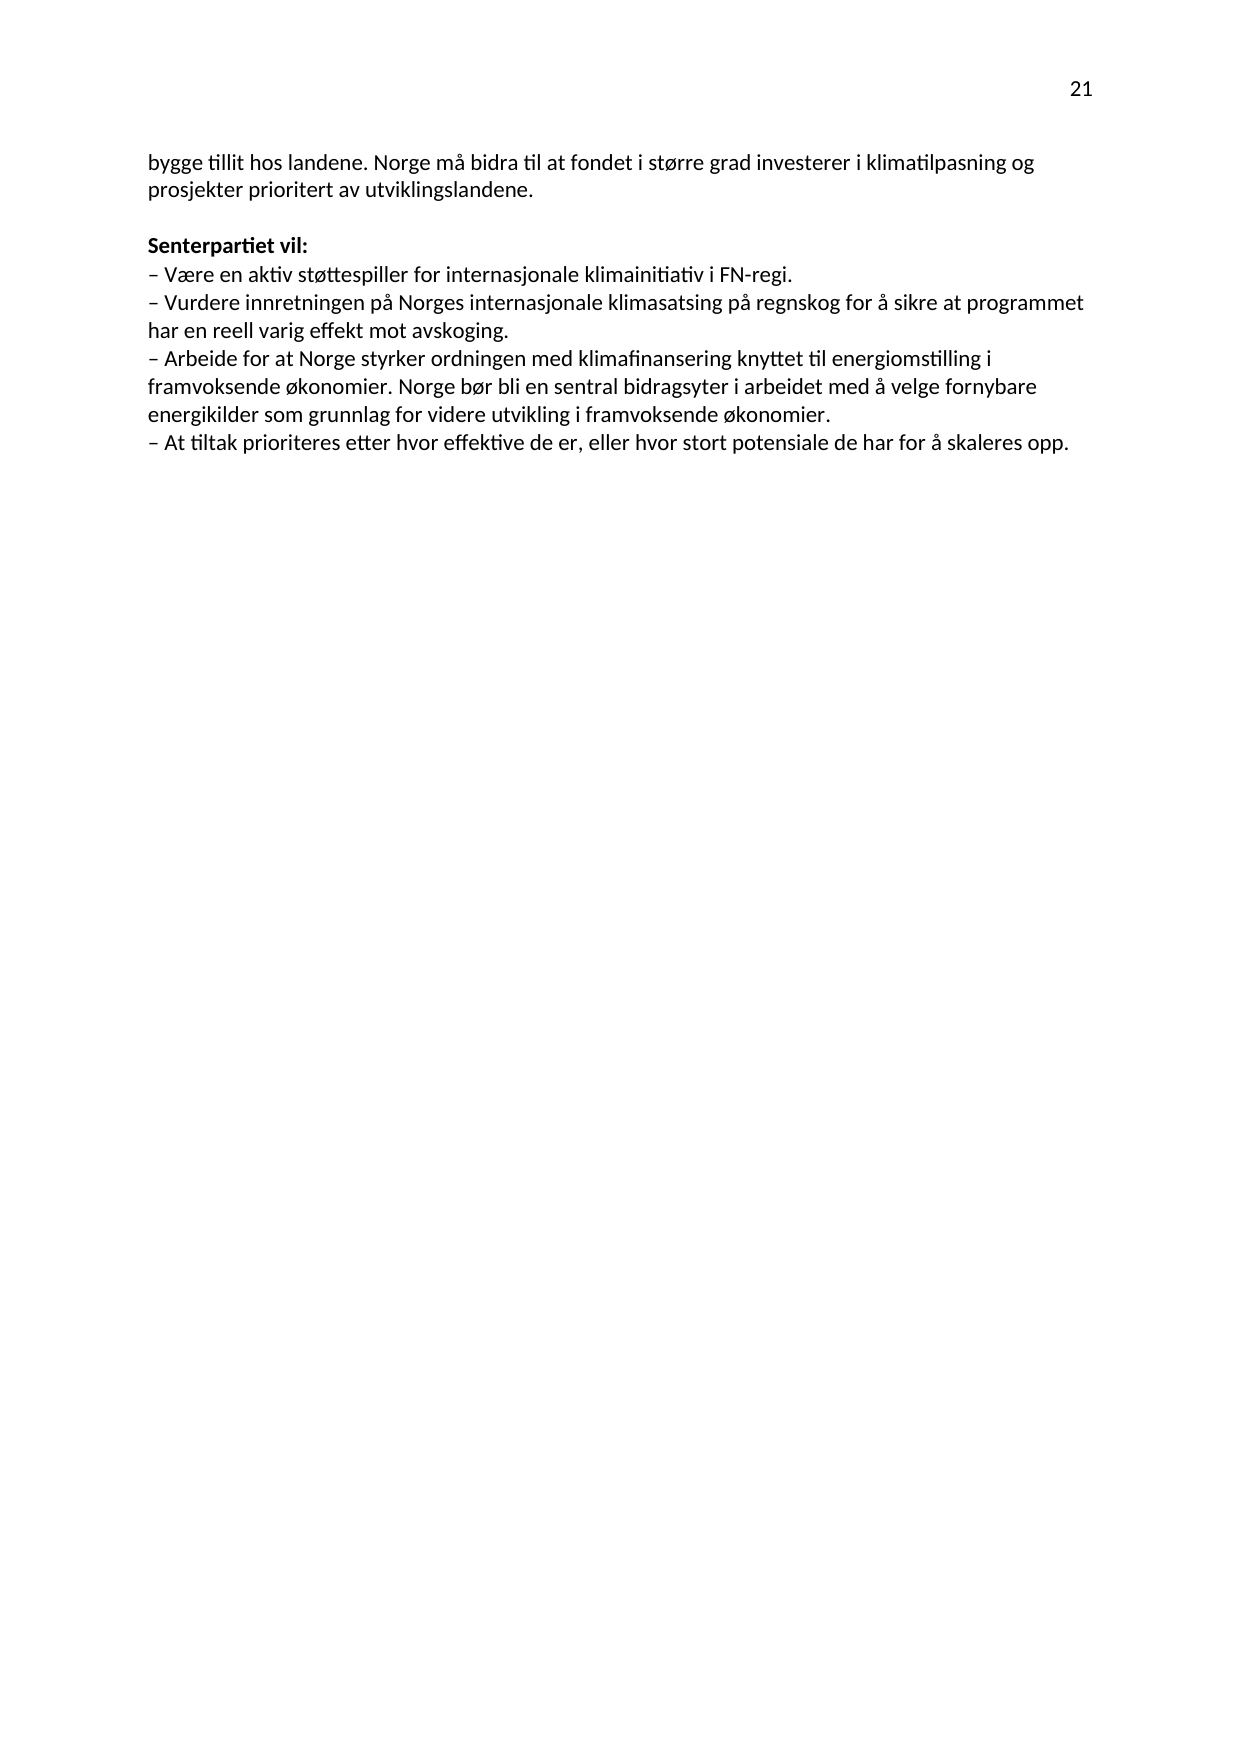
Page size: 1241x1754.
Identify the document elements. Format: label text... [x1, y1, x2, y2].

text Senterpartiet vil: – Være en aktiv støttespiller for internasjonale klimainitiativ i FN-regi. – Vurdere innretningen på Norges internasjonale klimasatsing på regnskog for å sikre at programmet har en reell varig effekt mot avskoging. [148, 204, 1093, 344]
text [148, 148, 1093, 204]
text – Arbeide for at Norge styrker ordningen med klimafinansering knyttet til energiomstilling i framvoksende økonomier. Norge bør bli en sentral bidragsyter i arbeidet med å velge fornybare energikilder som grunnlag for videre utvikling i framvoksende økonomier. – At tiltak prioriteres etter hvor effektive de er, eller hvor stort potensiale de har for å skaleres opp. [148, 344, 1093, 484]
